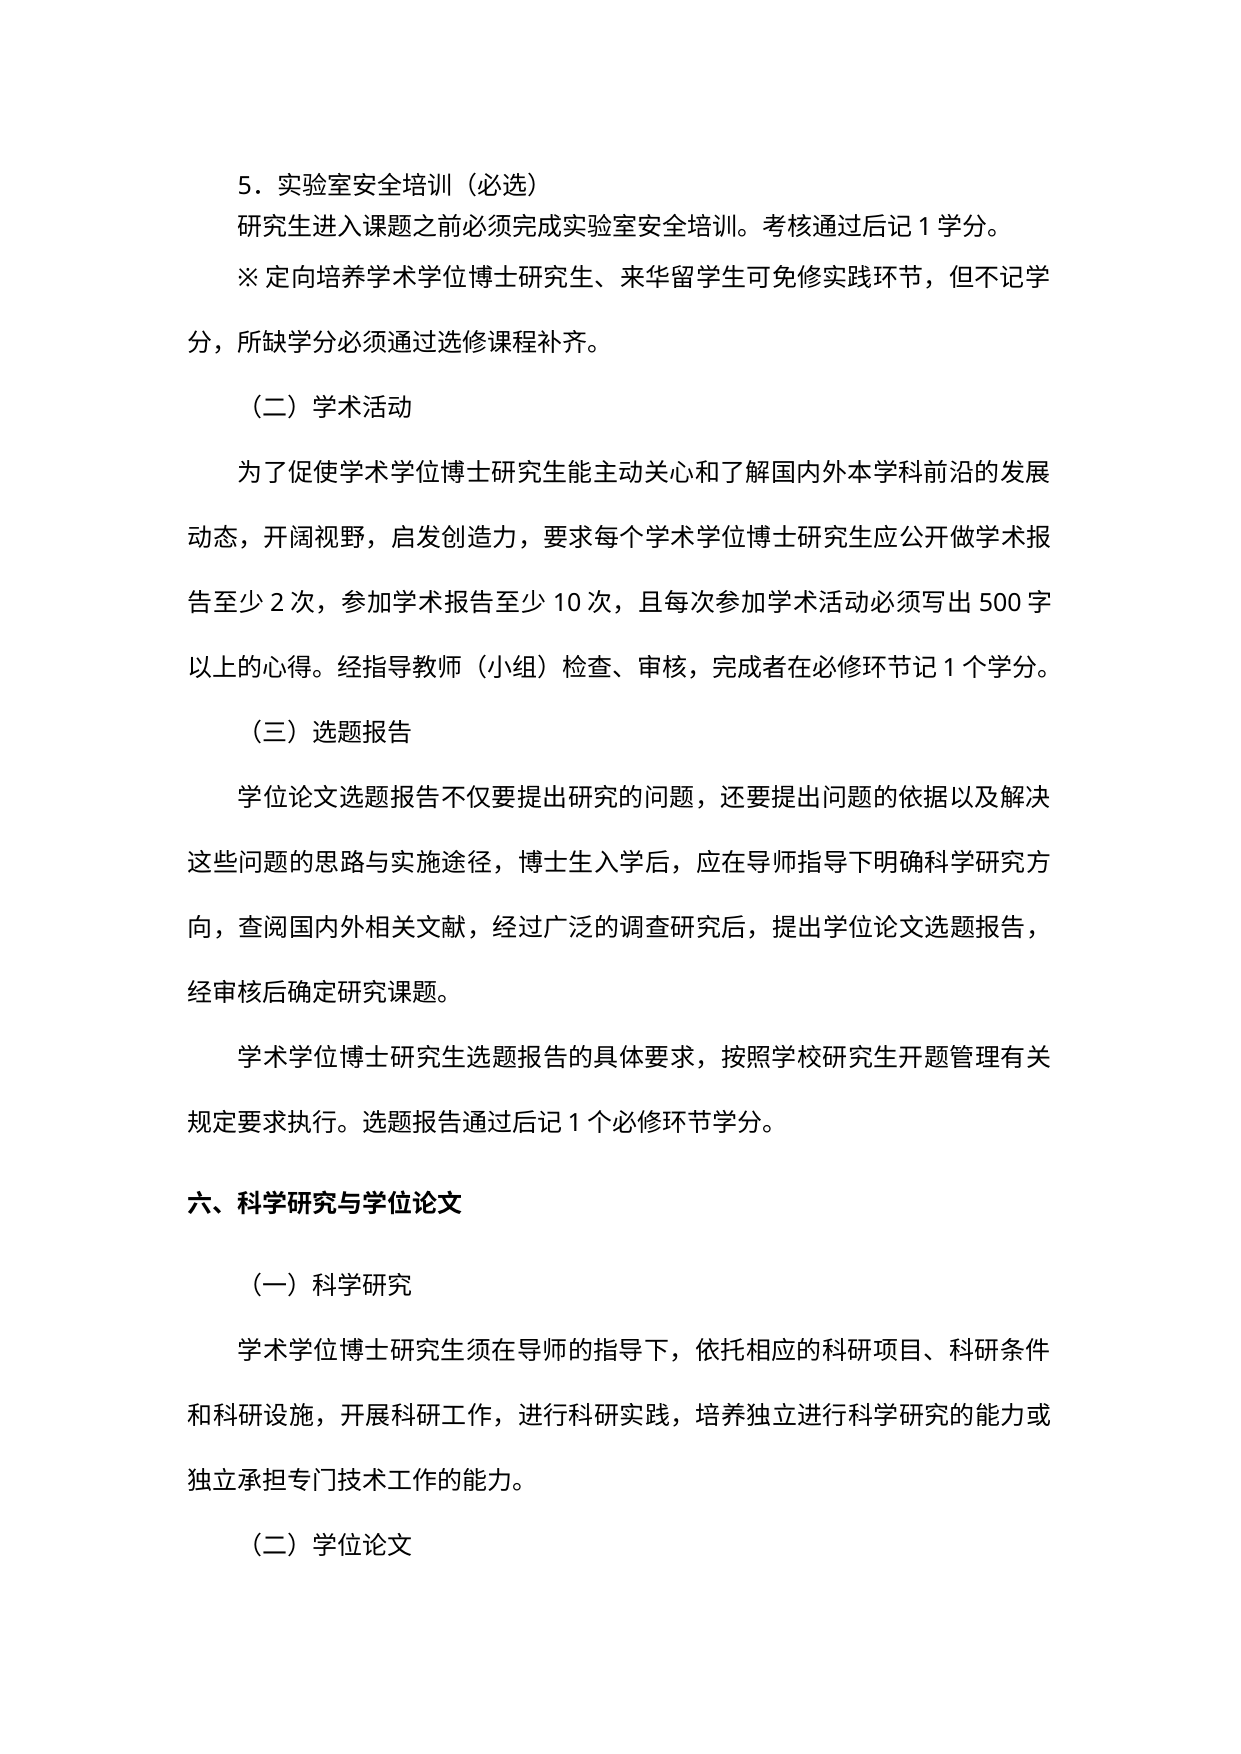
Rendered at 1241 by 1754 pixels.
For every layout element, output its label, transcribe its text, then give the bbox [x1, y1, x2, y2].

text （三）选题报告 [187, 698, 1053, 763]
text 学位论文选题报告不仅要提出研究的问题，还要提出问题的依据以及解决这些问题的思路与实施途径，博士生入学后，应在导师指导下明确科学研究方向，查阅国内外相关文献，经过广泛的调查研究后，提出学位论文选题报告，经审核后确定研究课题。 [187, 763, 1053, 1023]
text （一）科学研究 [187, 1251, 1053, 1316]
text （二）学位论文 [187, 1511, 1053, 1576]
text 5．实验室安全培训（必选） [187, 162, 1053, 203]
text 学术学位博士研究生须在导师的指导下，依托相应的科研项目、科研条件和科研设施，开展科研工作，进行科研实践，培养独立进行科学研究的能力或独立承担专门技术工作的能力。 [187, 1316, 1053, 1511]
text 六、科学研究与学位论文 [187, 1169, 1053, 1234]
text （二）学术活动 [187, 373, 1053, 438]
text 为了促使学术学位博士研究生能主动关心和了解国内外本学科前沿的发展动态，开阔视野，启发创造力，要求每个学术学位博士研究生应公开做学术报告至少2次，参加学术报告至少10次，且每次参加学术活动必须写出500字以上的心得。经指导教师（小组）检查、审核，完成者在必修环节记1个学分。 [187, 438, 1053, 698]
text 研究生进入课题之前必须完成实验室安全培训。考核通过后记1学分。 [187, 203, 1053, 243]
text ※ 定向培养学术学位博士研究生、来华留学生可免修实践环节，但不记学分，所缺学分必须通过选修课程补齐。 [187, 243, 1053, 373]
text 学术学位博士研究生选题报告的具体要求，按照学校研究生开题管理有关规定要求执行。选题报告通过后记1个必修环节学分。 [187, 1023, 1053, 1153]
